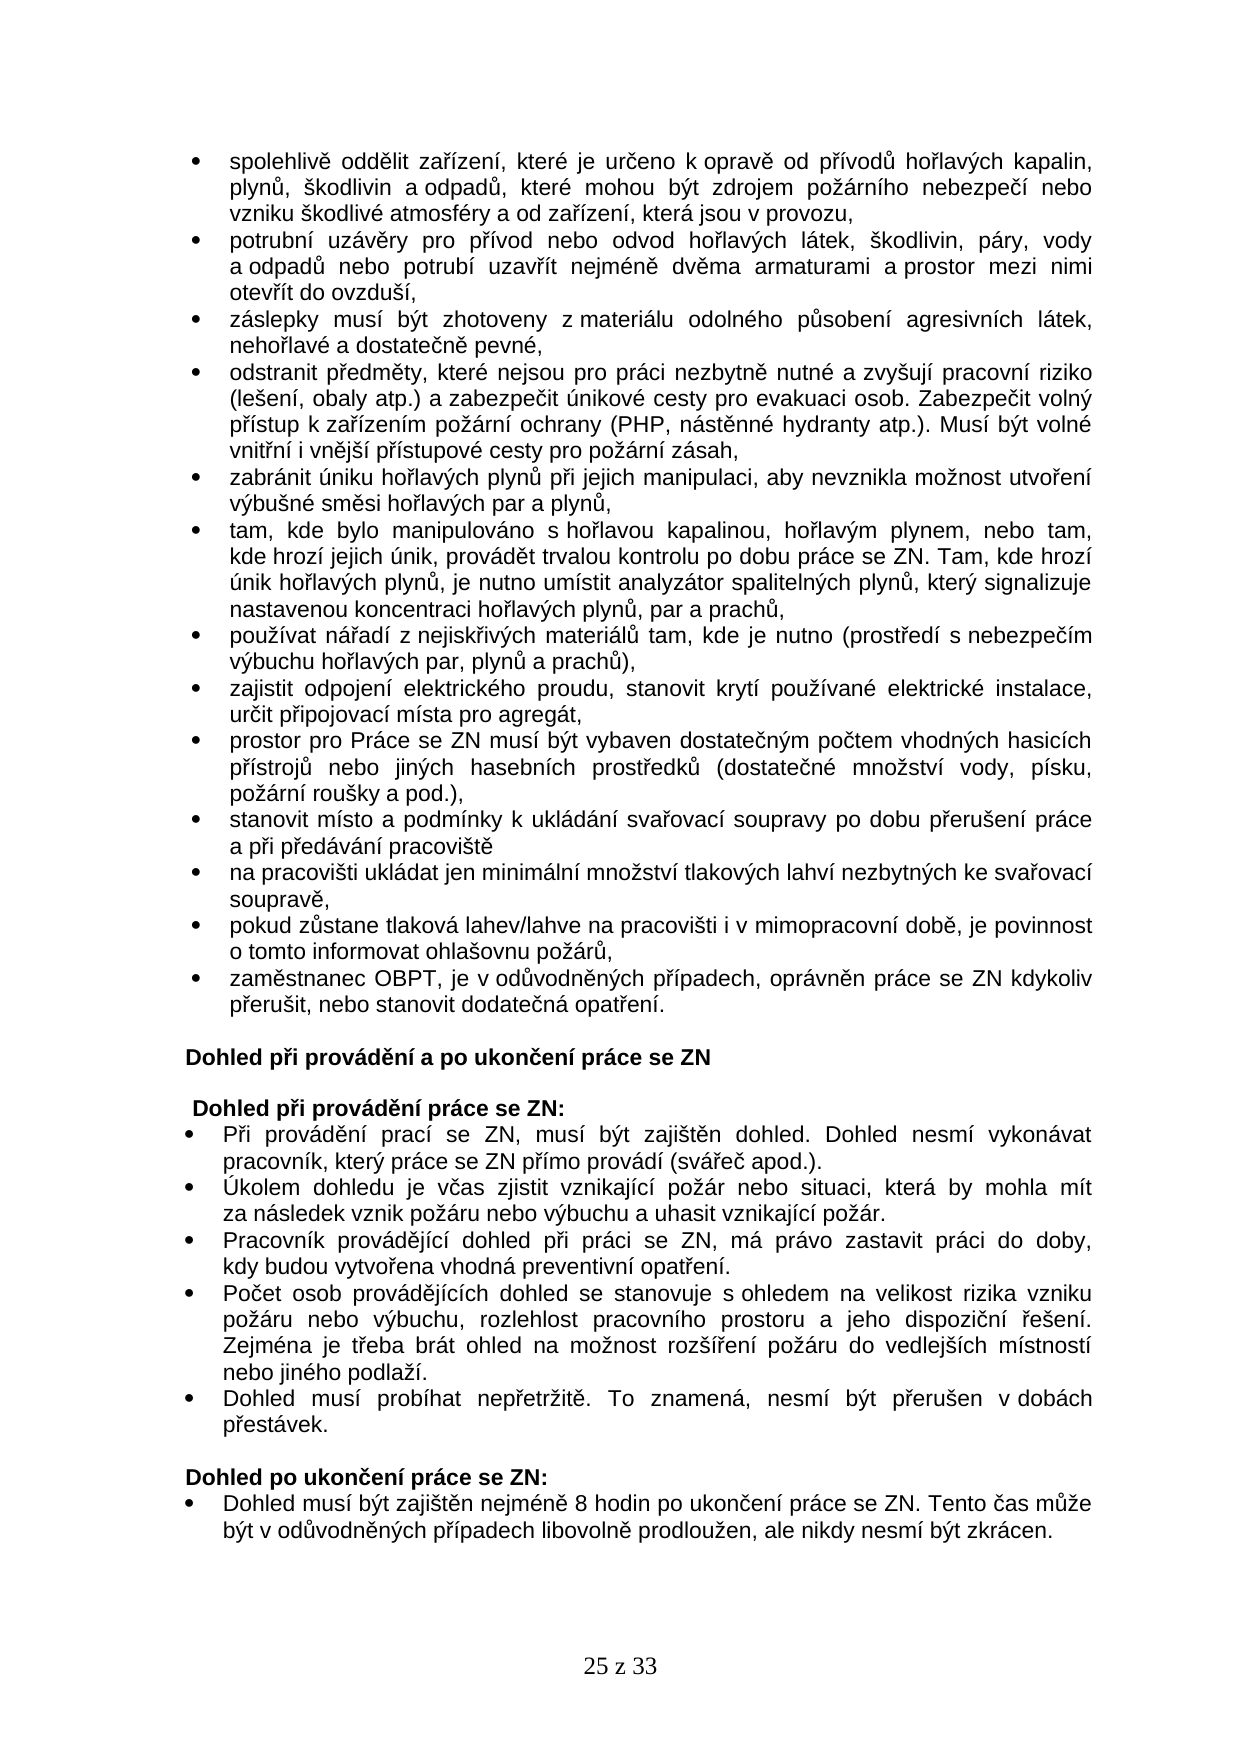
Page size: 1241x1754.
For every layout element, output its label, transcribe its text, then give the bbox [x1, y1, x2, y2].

text Dohled po ukončení práce se ZN: [185, 1464, 1093, 1490]
text Dohled při provádění práce se ZN: [192, 1095, 1093, 1121]
list na pracovišti ukládat jen minimální množství tlakových lahví nezbytných ke svařovací soupravě, [192, 859, 1093, 912]
list zajistit odpojení elektrického proudu, stanovit krytí používané elektrické instalace, určit připojovací místa pro agregát, [192, 675, 1093, 727]
list tam, kde bylo manipulováno s hořlavou kapalinou, hořlavým plynem, nebo tam, kde hrozí jejich únik, provádět trvalou kontrolu po dobu práce se ZN. Tam, kde hrozí únik hořlavých plynů, je nutno umístit analyzátor spalitelných plynů, který signalizuje nastavenou koncentraci hořlavých plynů, par a prachů, [192, 517, 1093, 622]
list zaměstnanec OBPT, je v odůvodněných případech, oprávněn práce se ZN kdykoliv přerušit, nebo stanovit dodatečná opatření. [192, 964, 1093, 1017]
list pokud zůstane tlaková lahev/lahve na pracovišti i v mimopracovní době, je povinnost o tomto informovat ohlašovnu požárů, [192, 912, 1093, 964]
list stanovit místo a podmínky k ukládání svařovací soupravy po dobu přerušení práce a při předávání pracoviště [192, 806, 1093, 859]
list zabránit úniku hořlavých plynů při jejich manipulaci, aby nevznikla možnost utvoření výbušné směsi hořlavých par a plynů, [192, 464, 1093, 517]
list Dohled musí probíhat nepřetržitě. To znamená, nesmí být přerušen v dobách přestávek. [185, 1385, 1093, 1438]
list Dohled musí být zajištěn nejméně 8 hodin po ukončení práce se ZN. Tento čas může být v odůvodněných případech libovolně prodloužen, ale nikdy nesmí být zkrácen. [185, 1490, 1093, 1543]
list spolehlivě oddělit zařízení, které je určeno k opravě od přívodů hořlavých kapalin, plynů, škodlivin a odpadů, které mohou být zdrojem požárního nebezpečí nebo vzniku škodlivé atmosféry a od zařízení, která jsou v provozu, [192, 148, 1093, 227]
list používat nářadí z nejiskřivých materiálů tam, kde je nutno (prostředí s nebezpečím výbuchu hořlavých par, plynů a prachů), [192, 622, 1093, 675]
list prostor pro Práce se ZN musí být vybaven dostatečným počtem vhodných hasicích přístrojů nebo jiných hasebních prostředků (dostatečné množství vody, písku, požární roušky a pod.), [192, 727, 1093, 806]
subtitle Dohled při provádění a po ukončení práce se ZN [148, 1044, 1093, 1070]
list odstranit předměty, které nejsou pro práci nezbytně nutné a zvyšují pracovní riziko (lešení, obaly atp.) a zabezpečit únikové cesty pro evakuaci osob. Zabezpečit volný přístup k zařízením požární ochrany (PHP, nástěnné hydranty atp.). Musí být volné vnitřní i vnější přístupové cesty pro požární zásah, [192, 358, 1093, 464]
list záslepky musí být zhotoveny z materiálu odolného působení agresivních látek, nehořlavé a dostatečně pevné, [192, 306, 1093, 358]
list Při provádění prací se ZN, musí být zajištěn dohled. Dohled nesmí vykonávat pracovník, který práce se ZN přímo provádí (svářeč apod.). [185, 1121, 1093, 1174]
list Úkolem dohledu je včas zjistit vznikající požár nebo situaci, která by mohla mít za následek vznik požáru nebo výbuchu a uhasit vznikající požár. [185, 1174, 1093, 1227]
list potrubní uzávěry pro přívod nebo odvod hořlavých látek, škodlivin, páry, vody a odpadů nebo potrubí uzavřít nejméně dvěma armaturami a prostor mezi nimi otevřít do ovzduší, [192, 227, 1093, 306]
list Počet osob provádějících dohled se stanovuje s ohledem na velikost rizika vzniku požáru nebo výbuchu, rozlehlost pracovního prostoru a jeho dispoziční řešení. Zejména je třeba brát ohled na možnost rozšíření požáru do vedlejších místností nebo jiného podlaží. [185, 1279, 1093, 1385]
list Pracovník provádějící dohled při práci se ZN, má právo zastavit práci do doby, kdy budou vytvořena vhodná preventivní opatření. [185, 1227, 1093, 1279]
